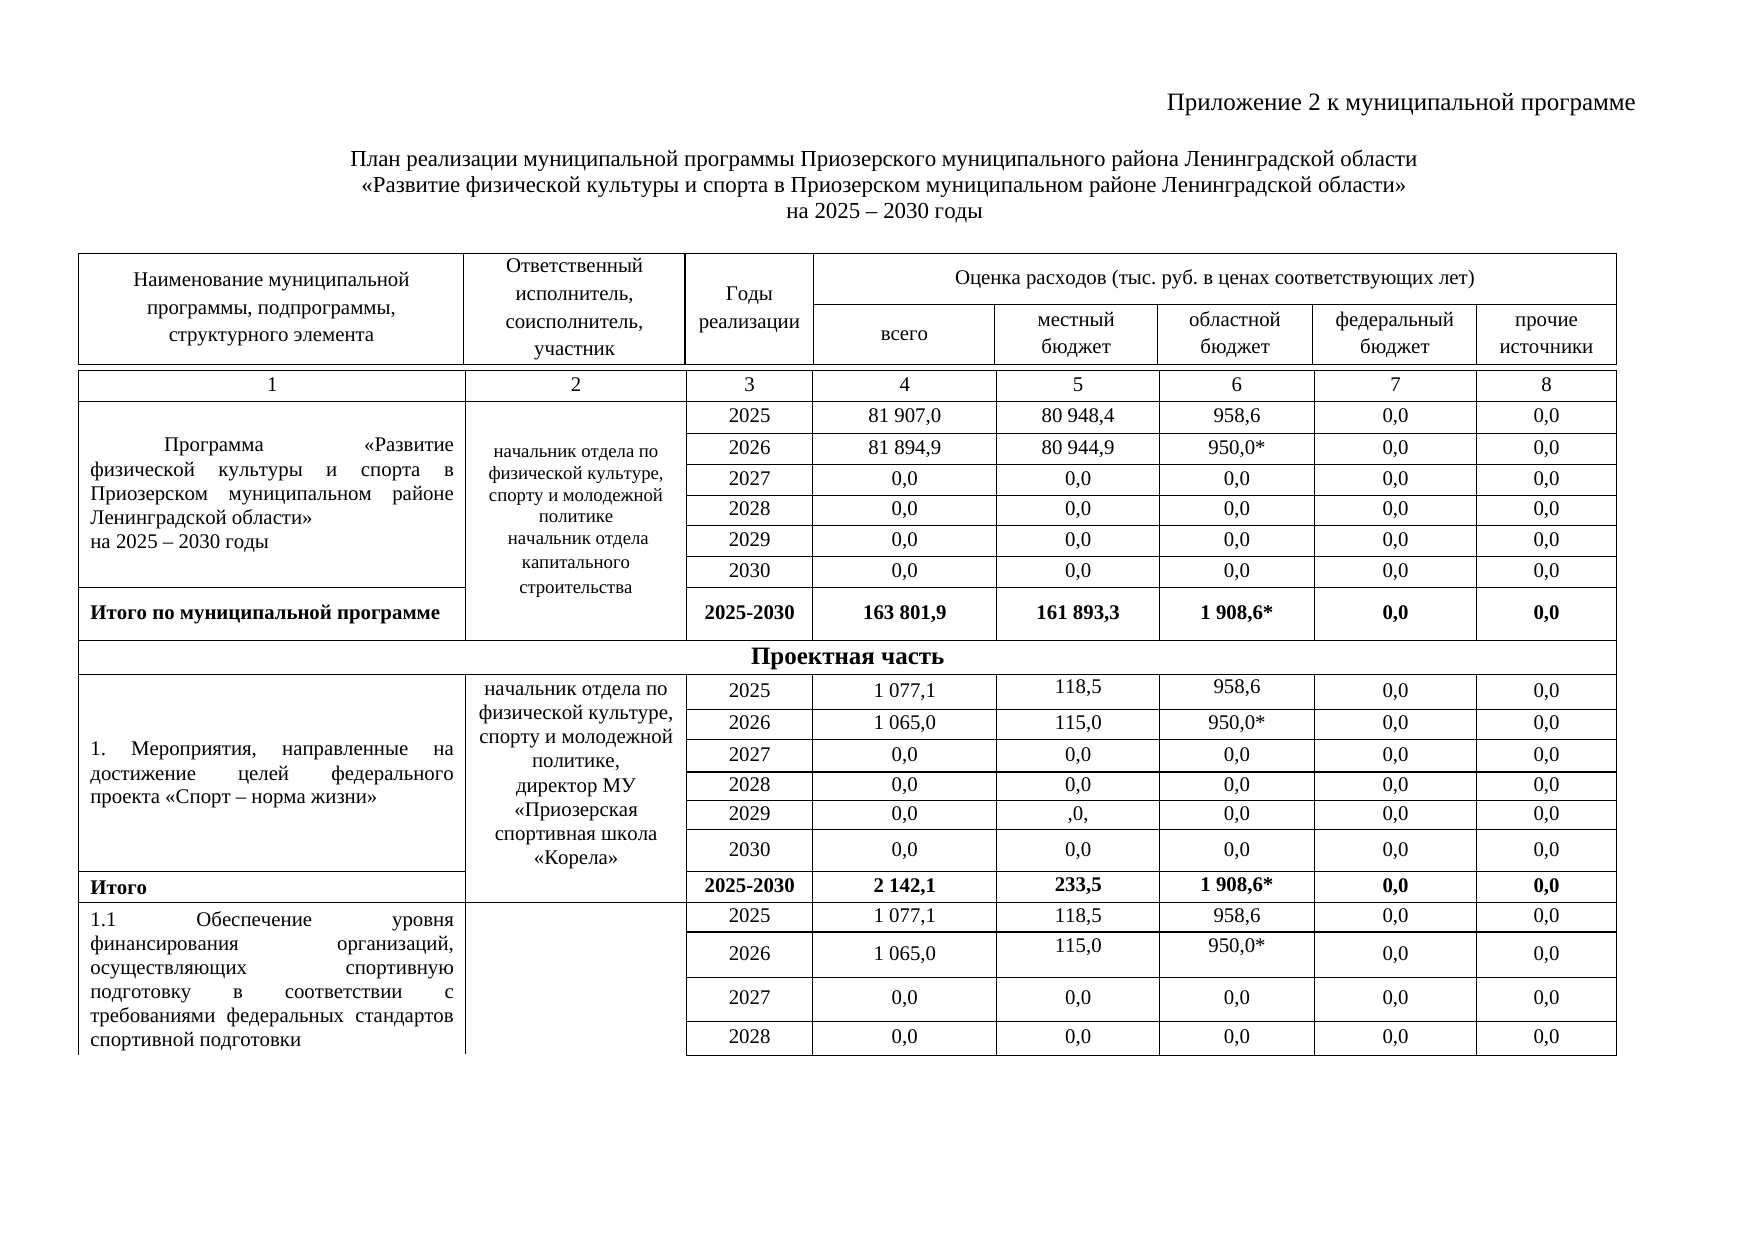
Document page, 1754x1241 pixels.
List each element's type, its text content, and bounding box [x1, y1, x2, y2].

table_cell 0,0 [1160, 526, 1314, 556]
table_cell 1. Мероприятия, направленные на достижение целей федерального проекта «Спорт – норма жизни» [79, 675, 465, 871]
table_cell 2025-2030 [687, 588, 812, 640]
table_cell 0,0 [813, 557, 996, 587]
table_cell 1 908,6* [1160, 872, 1314, 902]
table_header Наименование муниципальной программы, подпрограммы, структурного элемента [79, 254, 463, 364]
table_cell начальник отдела по физической культуре, спорту и молодежной политике, директор МУ «Приозерская спортивная школа «Корела» [466, 675, 686, 871]
table_cell 0,0 [1315, 526, 1476, 556]
table_header 4 [813, 371, 996, 401]
table_cell прочие источники [1477, 305, 1616, 364]
table_cell 0,0 [1477, 526, 1616, 556]
table_cell 0,0 [1160, 465, 1314, 494]
table_cell 2025-2030 [687, 872, 812, 902]
table_cell 80 944,9 [997, 434, 1159, 464]
table_cell 0,0 [1315, 710, 1476, 738]
table_cell 0,0 [1315, 773, 1476, 800]
table_cell 950,0* [1160, 434, 1314, 464]
table_cell 0,0 [813, 773, 996, 800]
table_cell 0,0 [1315, 903, 1476, 931]
table_cell 950,0* [1160, 933, 1314, 977]
table_cell 0,0 [1477, 872, 1616, 902]
table_cell 81 907,0 [813, 402, 996, 432]
table_cell 0,0 [1160, 740, 1314, 771]
table_cell 0,0 [1477, 434, 1616, 464]
text «Развитие физической культуры и спорта в Приозерском муниципальном районе Ленинградской области» [59, 171, 1636, 197]
table_cell 0,0 [997, 740, 1159, 771]
table_cell 1 908,6* [1160, 588, 1314, 640]
table_cell [466, 871, 686, 902]
table_cell 2026 [687, 933, 812, 977]
table_cell 0,0 [997, 1022, 1159, 1055]
text План реализации муниципальной программы Приозерского муниципального района Ленинградской области [59, 144, 1636, 171]
table_cell Итого по муниципальной программе [79, 588, 465, 640]
table_cell 0,0 [1315, 465, 1476, 494]
table_cell 0,0 [1160, 830, 1314, 871]
text на 2025 – 2030 годы [59, 197, 1636, 224]
table_cell 0,0 [997, 830, 1159, 871]
table_cell 0,0 [1315, 557, 1476, 587]
table_cell 0,0 [1315, 496, 1476, 525]
table_cell 958,6 [1160, 903, 1314, 931]
table_cell Программа «Развитие физической культуры и спорта в Приозерском муниципальном районе Ленинградской области» на 2025 – 2030 годы [79, 402, 465, 587]
table_cell федеральный бюджет [1313, 305, 1476, 364]
table_cell 2026 [687, 434, 812, 464]
table_cell 0,0 [1477, 801, 1616, 829]
table_cell 2029 [687, 526, 812, 556]
table_cell 0,0 [1477, 740, 1616, 771]
table_cell 0,0 [1477, 978, 1616, 1021]
table_cell Проектная часть [79, 641, 1616, 673]
table_cell 0,0 [1315, 434, 1476, 464]
table_cell 0,0 [1315, 872, 1476, 902]
table_cell 0,0 [1477, 903, 1616, 931]
table_cell 0,0 [1477, 402, 1616, 432]
table_header 7 [1315, 371, 1476, 401]
table_cell 2028 [687, 1022, 812, 1055]
table_cell 2029 [687, 801, 812, 829]
table_header Ответственный исполнитель, соисполнитель, участник [464, 254, 684, 364]
table_cell 2025 [687, 675, 812, 709]
text Приложение 2 к муниципальной программе [59, 87, 1636, 116]
table_cell 0,0 [1315, 933, 1476, 977]
table_cell 0,0 [1315, 588, 1476, 640]
table_cell 0,0 [1477, 588, 1616, 640]
table_cell 950,0* [1160, 710, 1314, 738]
table_cell 115,0 [997, 933, 1159, 977]
table_cell 233,5 [997, 872, 1159, 902]
table_cell 0,0 [1315, 740, 1476, 771]
table_cell 0,0 [997, 557, 1159, 587]
table_cell 0,0 [1160, 978, 1314, 1021]
table_cell 2030 [687, 830, 812, 871]
table_cell 0,0 [1477, 830, 1616, 871]
table_cell 0,0 [997, 773, 1159, 800]
table_cell 0,0 [1160, 557, 1314, 587]
table_cell 0,0 [1315, 402, 1476, 432]
table_cell 958,6 [1160, 402, 1314, 432]
table_cell Итого [79, 872, 465, 902]
table_cell 1.1 Обеспечение уровня финансирования организаций, осуществляющих спортивную подготовку в соответствии с требованиями федеральных стандартов спортивной подготовки [79, 903, 465, 1055]
table_cell 1 077,1 [813, 675, 996, 709]
table_cell 115,0 [997, 710, 1159, 738]
table_cell ,0, [997, 801, 1159, 829]
table_cell 80 948,4 [997, 402, 1159, 432]
table_cell 0,0 [1315, 1022, 1476, 1055]
table_cell 0,0 [997, 496, 1159, 525]
table_cell 0,0 [813, 465, 996, 494]
table_cell 0,0 [813, 740, 996, 771]
table_cell 0,0 [1160, 801, 1314, 829]
table_cell 2028 [687, 773, 812, 800]
table_cell 2030 [687, 557, 812, 587]
table_cell 2027 [687, 978, 812, 1021]
table_cell областной бюджет [1158, 305, 1312, 364]
table_cell 0,0 [1315, 675, 1476, 709]
table_header 5 [997, 371, 1159, 401]
table_cell 0,0 [997, 978, 1159, 1021]
table_cell 0,0 [1315, 978, 1476, 1021]
table_cell 2027 [687, 465, 812, 494]
table_cell 0,0 [997, 526, 1159, 556]
table_cell 1 065,0 [813, 710, 996, 738]
table_cell 163 801,9 [813, 588, 996, 640]
table_cell [465, 903, 686, 1055]
table_cell 0,0 [1477, 496, 1616, 525]
table_cell 2025 [687, 903, 812, 931]
table_cell 0,0 [1477, 773, 1616, 800]
table_cell 0,0 [813, 496, 996, 525]
table_cell 0,0 [1477, 710, 1616, 738]
table_cell 0,0 [813, 1022, 996, 1055]
table_cell всего [814, 305, 994, 364]
table_cell 0,0 [997, 465, 1159, 494]
table_cell 958,6 [1160, 675, 1314, 709]
table_header 2 [466, 371, 686, 401]
table_header 8 [1477, 371, 1616, 401]
table_cell 0,0 [1160, 773, 1314, 800]
table_cell 0,0 [1477, 557, 1616, 587]
table_cell 161 893,3 [997, 588, 1159, 640]
table_cell 118,5 [997, 903, 1159, 931]
table_cell 1 065,0 [813, 933, 996, 977]
table_cell 1 077,1 [813, 903, 996, 931]
table_cell 0,0 [1160, 496, 1314, 525]
table_cell 118,5 [997, 675, 1159, 709]
table_cell местный бюджет [995, 305, 1157, 364]
table_cell 0,0 [1160, 1022, 1314, 1055]
table_cell начальник отдела по физической культуре, спорту и молодежной политике начальник отдела капитального строительства [466, 402, 686, 640]
table_cell 0,0 [1477, 933, 1616, 977]
table_header Годы реализации [686, 254, 813, 364]
table_cell 0,0 [1315, 830, 1476, 871]
table_cell 0,0 [813, 526, 996, 556]
table_cell 2028 [687, 496, 812, 525]
table_header Оценка расходов (тыс. руб. в ценах соответствующих лет) [814, 254, 1616, 304]
table_cell 2027 [687, 740, 812, 771]
table_cell 0,0 [1477, 675, 1616, 709]
table_cell 0,0 [1477, 465, 1616, 494]
table_cell 0,0 [813, 830, 996, 871]
table_cell 0,0 [813, 978, 996, 1021]
table_header 1 [79, 371, 465, 401]
table_cell 0,0 [1315, 801, 1476, 829]
table_cell 0,0 [1477, 1022, 1616, 1055]
table_cell 2025 [687, 402, 812, 432]
table_cell 2026 [687, 710, 812, 738]
table_cell 2 142,1 [813, 872, 996, 902]
table_cell 0,0 [813, 801, 996, 829]
table_header 6 [1160, 371, 1314, 401]
table_cell 81 894,9 [813, 434, 996, 464]
table_header 3 [687, 371, 812, 401]
